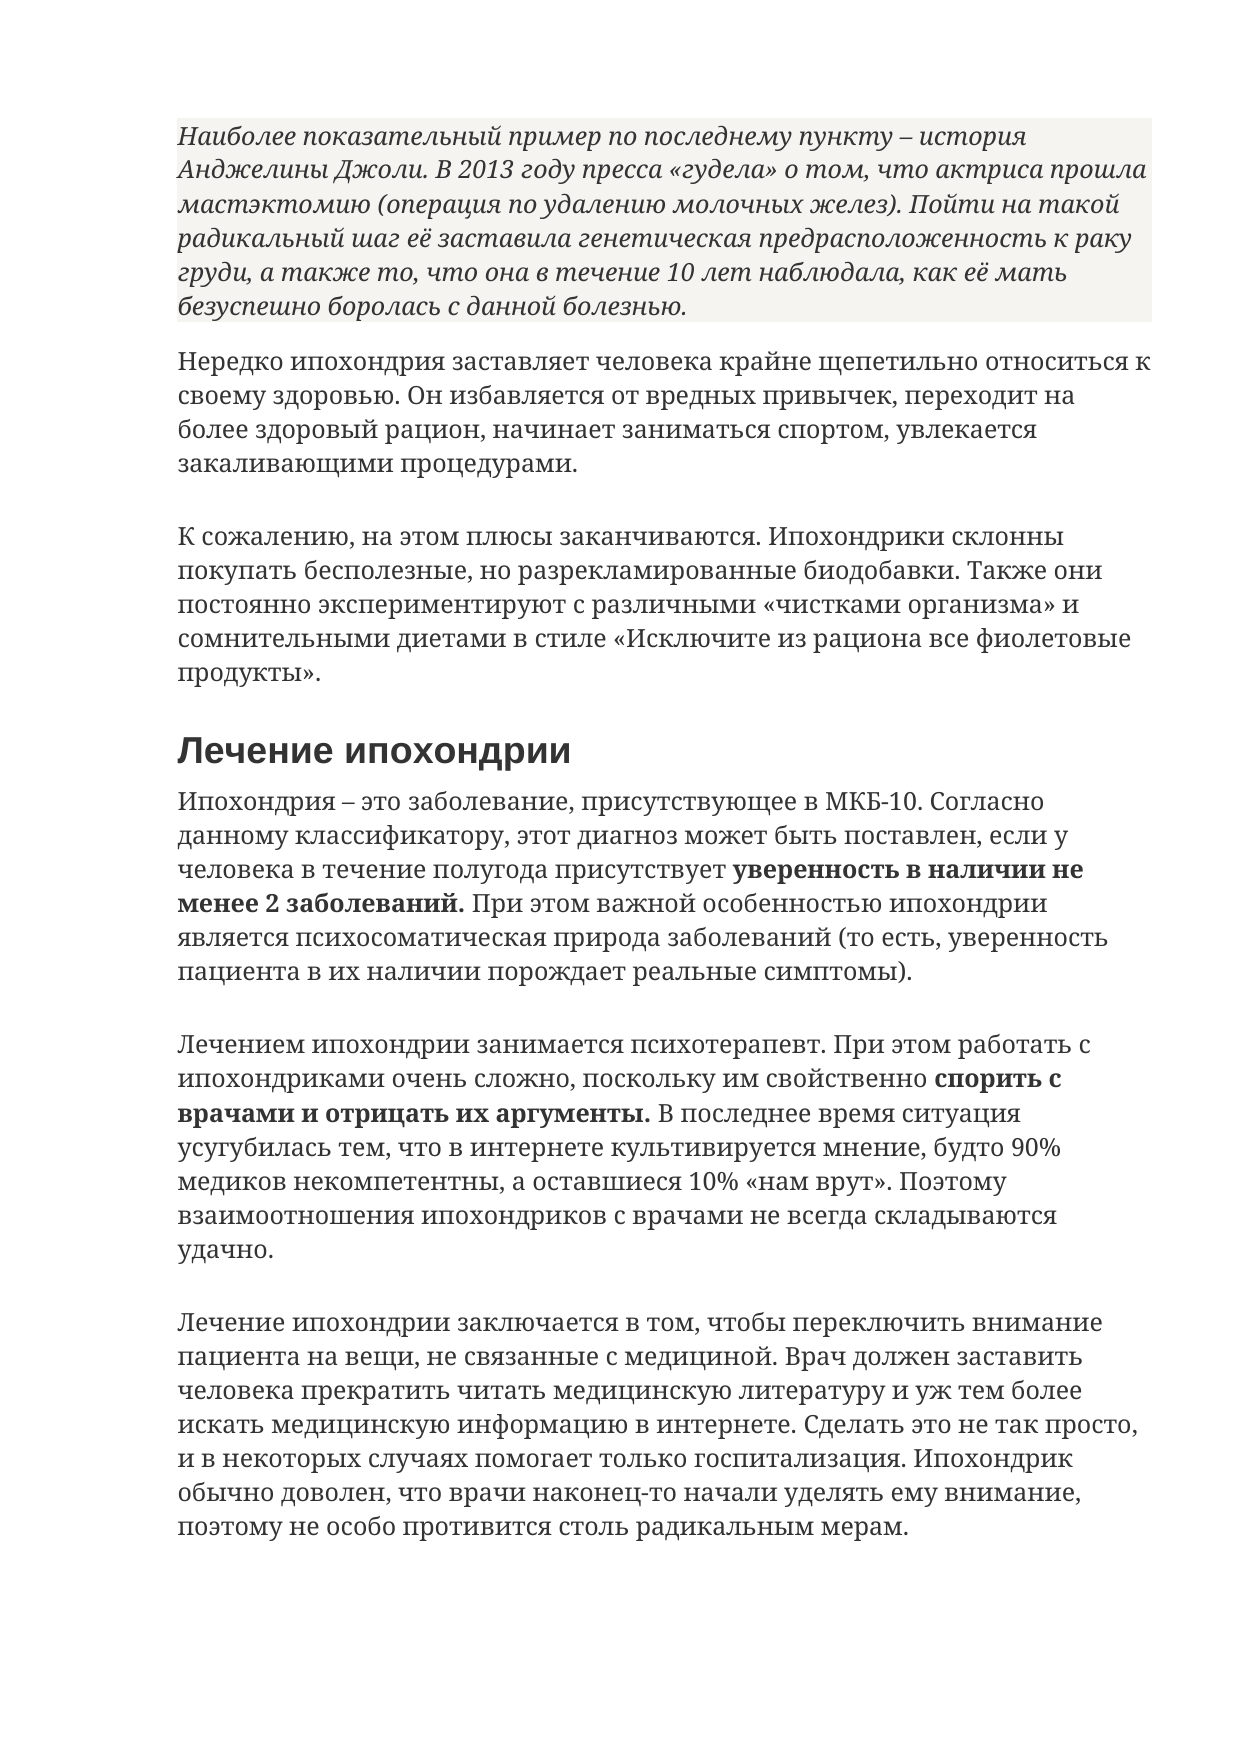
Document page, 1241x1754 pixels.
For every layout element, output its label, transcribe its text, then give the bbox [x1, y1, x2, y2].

text Нередко ипохондрия заставляет человека крайне щепетильно относиться к своему здоровью. Он избавляется от вредных привычек, переходит на более здоровый рацион, начинает заниматься спортом, увлекается закаливающими процедурами. [177, 343, 1152, 479]
text К сожалению, на этом плюсы заканчиваются. Ипохондрики склонны покупать бесполезные, но разрекламированные биодобавки. Также они постоянно экспериментируют с различными «чистками организма» и сомнительными диетами в стиле «Исключите из рациона все фиолетовые продукты». [177, 519, 1152, 689]
text Лечение ипохондрии [177, 728, 1152, 771]
text Наиболее показательный пример по последнему пункту – история Анджелины Джоли. В 2013 году пресса «гудела» о том, что актриса прошла мастэктомию (операция по удалению молочных желез). Пойти на такой радикальный шаг её заставила генетическая предрасположенность к раку груди, а также то, что она в течение 10 лет наблюдала, как её мать безуспешно боролась с данной болезнью. [177, 118, 1152, 322]
text Ипохондрия – это заболевание, присутствующее в МКБ-10. Согласно данному классификатору, этот диагноз может быть поставлен, если у человека в течение полугода присутствует уверенность в наличии не менее 2 заболеваний. При этом важной особенностью ипохондрии является психосоматическая природа заболеваний (то есть, уверенность пациента в их наличии порождает реальные симптомы). [177, 784, 1152, 988]
text Лечение ипохондрии заключается в том, чтобы переключить внимание пациента на вещи, не связанные с медициной. Врач должен заставить человека прекратить читать медицинскую литературу и уж тем более искать медицинскую информацию в интернете. Сделать это не так просто, и в некоторых случаях помогает только госпитализация. Ипохондрик обычно доволен, что врачи наконец-то начали уделять ему внимание, поэтому не особо противится столь радикальным мерам. [177, 1304, 1152, 1543]
text Лечением ипохондрии занимается психотерапевт. При этом работать с ипохондриками очень сложно, поскольку им свойственно спорить с врачами и отрицать их аргументы. В последнее время ситуация усугубилась тем, что в интернете культивируется мнение, будто 90% медиков некомпетентны, а оставшиеся 10% «нам врут». Поэтому взаимоотношения ипохондриков с врачами не всегда складываются удачно. [177, 1027, 1152, 1266]
